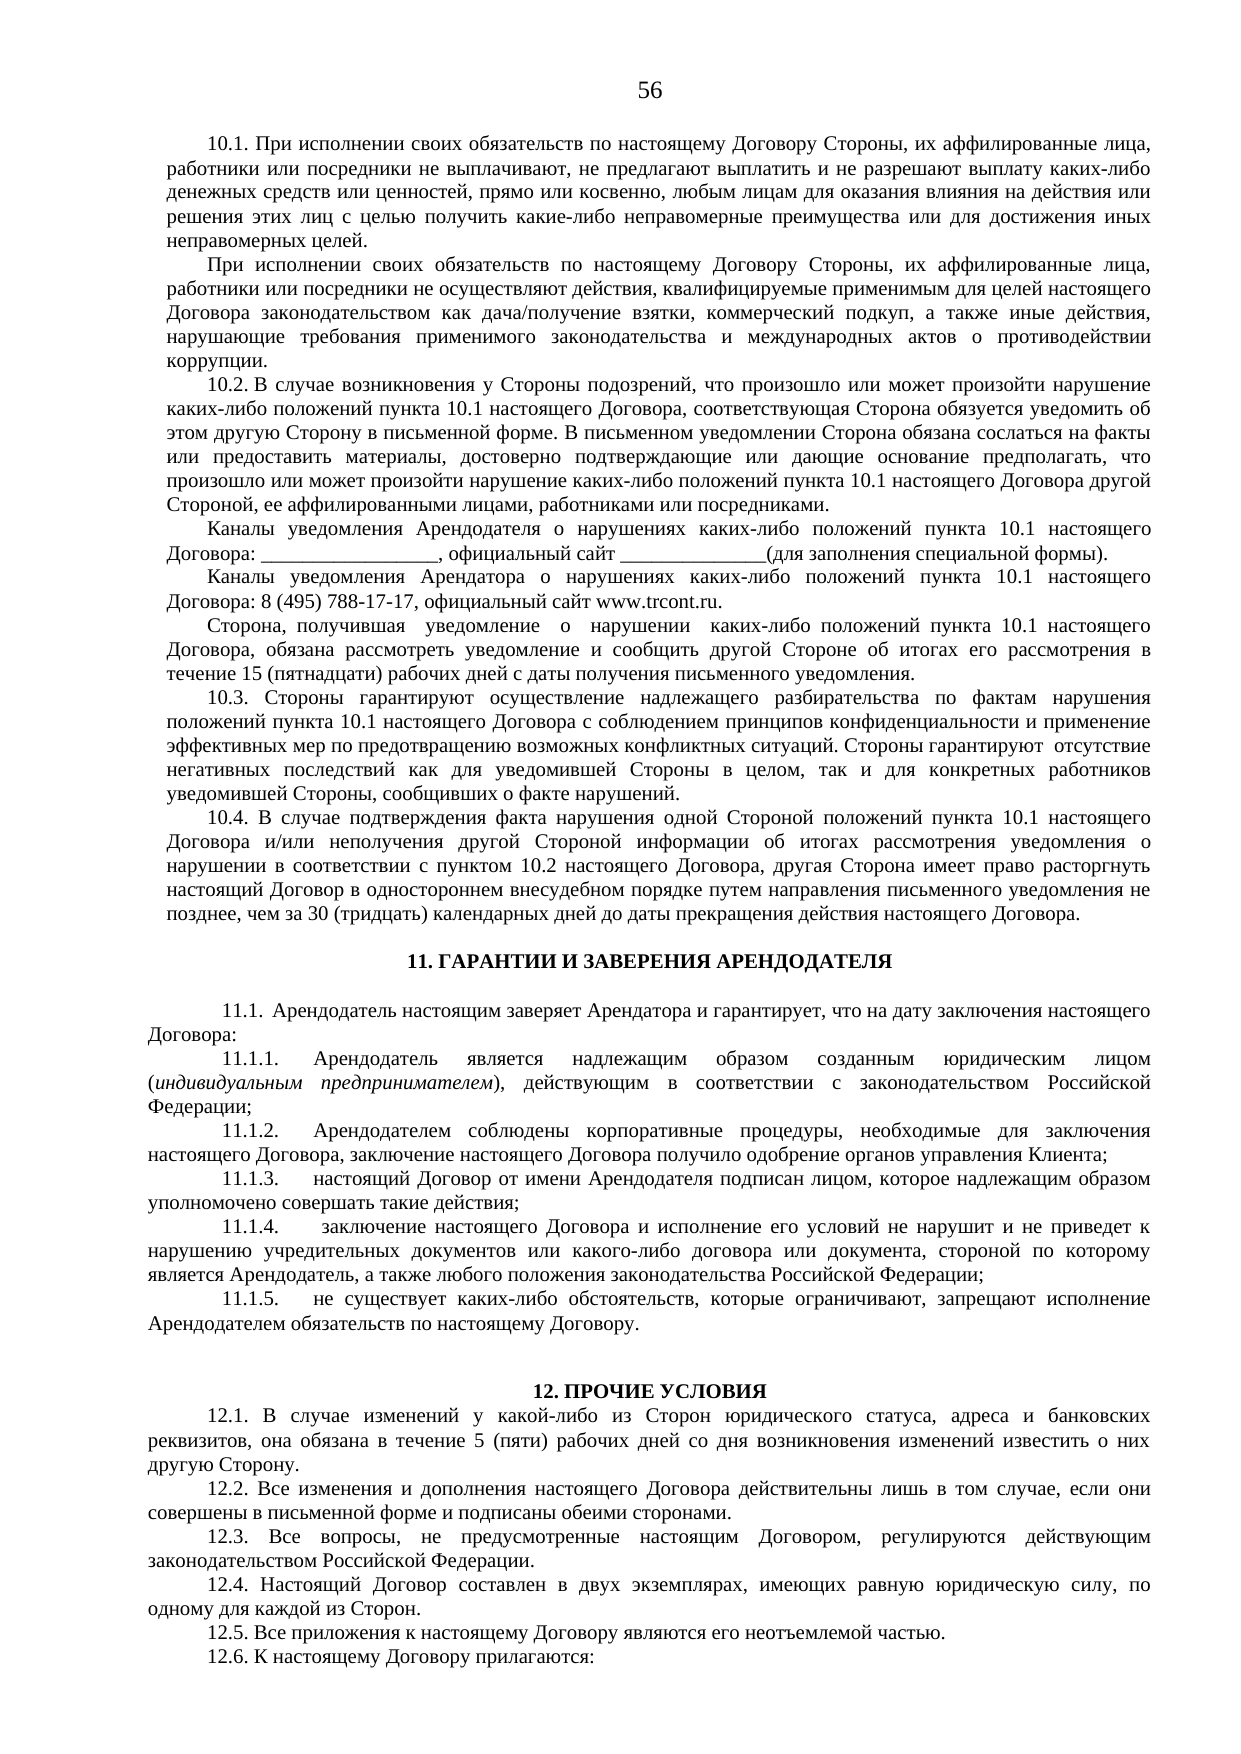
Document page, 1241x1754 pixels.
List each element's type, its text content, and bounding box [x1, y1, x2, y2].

text 12.3. Все вопросы, не предусмотренные настоящим Договором, регулируются действующим законодательством Российской Федерации. [148, 1524, 1152, 1572]
text 10.1. При исполнении своих обязательств по настоящему Договору Стороны, их аффилированные лица, работники или посредники не выплачивают, не предлагают выплатить и не разрешают выплату каких-либо денежных средств или ценностей, прямо или косвенно, любым лицам для оказания влияния на действия или решения этих лиц с целью получить какие-либо неправомерные преимущества или для достижения иных неправомерных целей. [166, 131, 1152, 252]
text 10.4. В случае подтверждения факта нарушения одной Стороной положений пункта 10.1 настоящего Договора и/или неполучения другой Стороной информации об итогах рассмотрения уведомления о нарушении в соответствии с пунктом 10.2 настоящего Договора, другая Сторона имеет право расторгнуть настоящий Договор в одностороннем внесудебном порядке путем направления письменного уведомления не позднее, чем за 30 (тридцать) календарных дней до даты прекращения действия настоящего Договора. [166, 805, 1152, 925]
text Каналы уведомления Арендатора о нарушениях каких-либо положений пункта 10.1 настоящего Договора: 8 (495) 788-17-17, официальный сайт www.trcont.ru. [166, 564, 1152, 613]
text 10.3. Стороны гарантируют осуществление надлежащего разбирательства по фактам нарушения положений пункта 10.1 настоящего Договора с соблюдением принципов конфиденциальности и применение эффективных мер по предотвращению возможных конфликтных ситуаций. Стороны гарантируют отсутствие негативных последствий как для уведомившей Стороны в целом, так и для конкретных работников уведомившей Стороны, сообщивших о факте нарушений. [166, 685, 1152, 805]
list Арендодатель настоящим заверяет Арендатора и гарантирует, что на дату заключения настоящего Договора: [148, 998, 1152, 1046]
text 12.4. Настоящий Договор составлен в двух экземплярах, имеющих равную юридическую силу, по одному для каждой из Сторон. [148, 1572, 1152, 1620]
list Арендодатель является надлежащим образом созданным юридическим лицом (индивидуальным предпринимателем), действующим в соответствии с законодательством Российской Федерации; [148, 1046, 1152, 1118]
text Каналы уведомления Арендодателя о нарушениях каких-либо положений пункта 10.1 настоящего Договора: _________________, официальный сайт ______________(для заполнения специальной формы). [166, 516, 1152, 564]
list Арендодателем соблюдены корпоративные процедуры, необходимые для заключения настоящего Договора, заключение настоящего Договора получило одобрение органов управления Клиента; [148, 1118, 1152, 1166]
text 10.2. В случае возникновения у Стороны подозрений, что произошло или может произойти нарушение каких-либо положений пункта 10.1 настоящего Договора, соответствующая Сторона обязуется уведомить об этом другую Сторону в письменной форме. В письменном уведомлении Сторона обязана сослаться на факты или предоставить материалы, достоверно подтверждающие или дающие основание предполагать, что произошло или может произойти нарушение каких-либо положений пункта 10.1 настоящего Договора другой Стороной, ее аффилированными лицами, работниками или посредниками. [166, 372, 1152, 516]
text 11. ГАРАНТИИ И ЗАВЕРЕНИЯ АРЕНДОДАТЕЛЯ [148, 949, 1152, 973]
text Сторона, получившая уведомление о нарушении каких-либо положений пункта 10.1 настоящего Договора, обязана рассмотреть уведомление и сообщить другой Стороне об итогах его рассмотрения в течение 15 (пятнадцати) рабочих дней с даты получения письменного уведомления. [166, 613, 1152, 685]
text 12.2. Все изменения и дополнения настоящего Договора действительны лишь в том случае, если они совершены в письменной форме и подписаны обеими сторонами. [148, 1476, 1152, 1524]
list заключение настоящего Договора и исполнение его условий не нарушит и не приведет к нарушению учредительных документов или какого-либо договора или документа, стороной по которому является Арендодатель, а также любого положения законодательства Российской Федерации; [148, 1214, 1152, 1286]
text 12.5. Все приложения к настоящему Договору являются его неотъемлемой частью. [148, 1620, 1152, 1644]
text 12.6. К настоящему Договору прилагаются: [148, 1644, 1152, 1668]
list не существует каких-либо обстоятельств, которые ограничивают, запрещают исполнение Арендодателем обязательств по настоящему Договору. [148, 1286, 1152, 1334]
list настоящий Договор от имени Арендодателя подписан лицом, которое надлежащим образом уполномочено совершать такие действия; [148, 1166, 1152, 1214]
text 12. ПРОЧИЕ УСЛОВИЯ [148, 1379, 1152, 1403]
text При исполнении своих обязательств по настоящему Договору Стороны, их аффилированные лица, работники или посредники не осуществляют действия, квалифицируемые применимым для целей настоящего Договора законодательством как дача/получение взятки, коммерческий подкуп, а также иные действия, нарушающие требования применимого законодательства и международных актов о противодействии коррупции. [166, 252, 1152, 372]
text 12.1. В случае изменений у какой-либо из Сторон юридического статуса, адреса и банковских реквизитов, она обязана в течение 5 (пяти) рабочих дней со дня возникновения изменений известить о них другую Сторону. [148, 1403, 1152, 1476]
